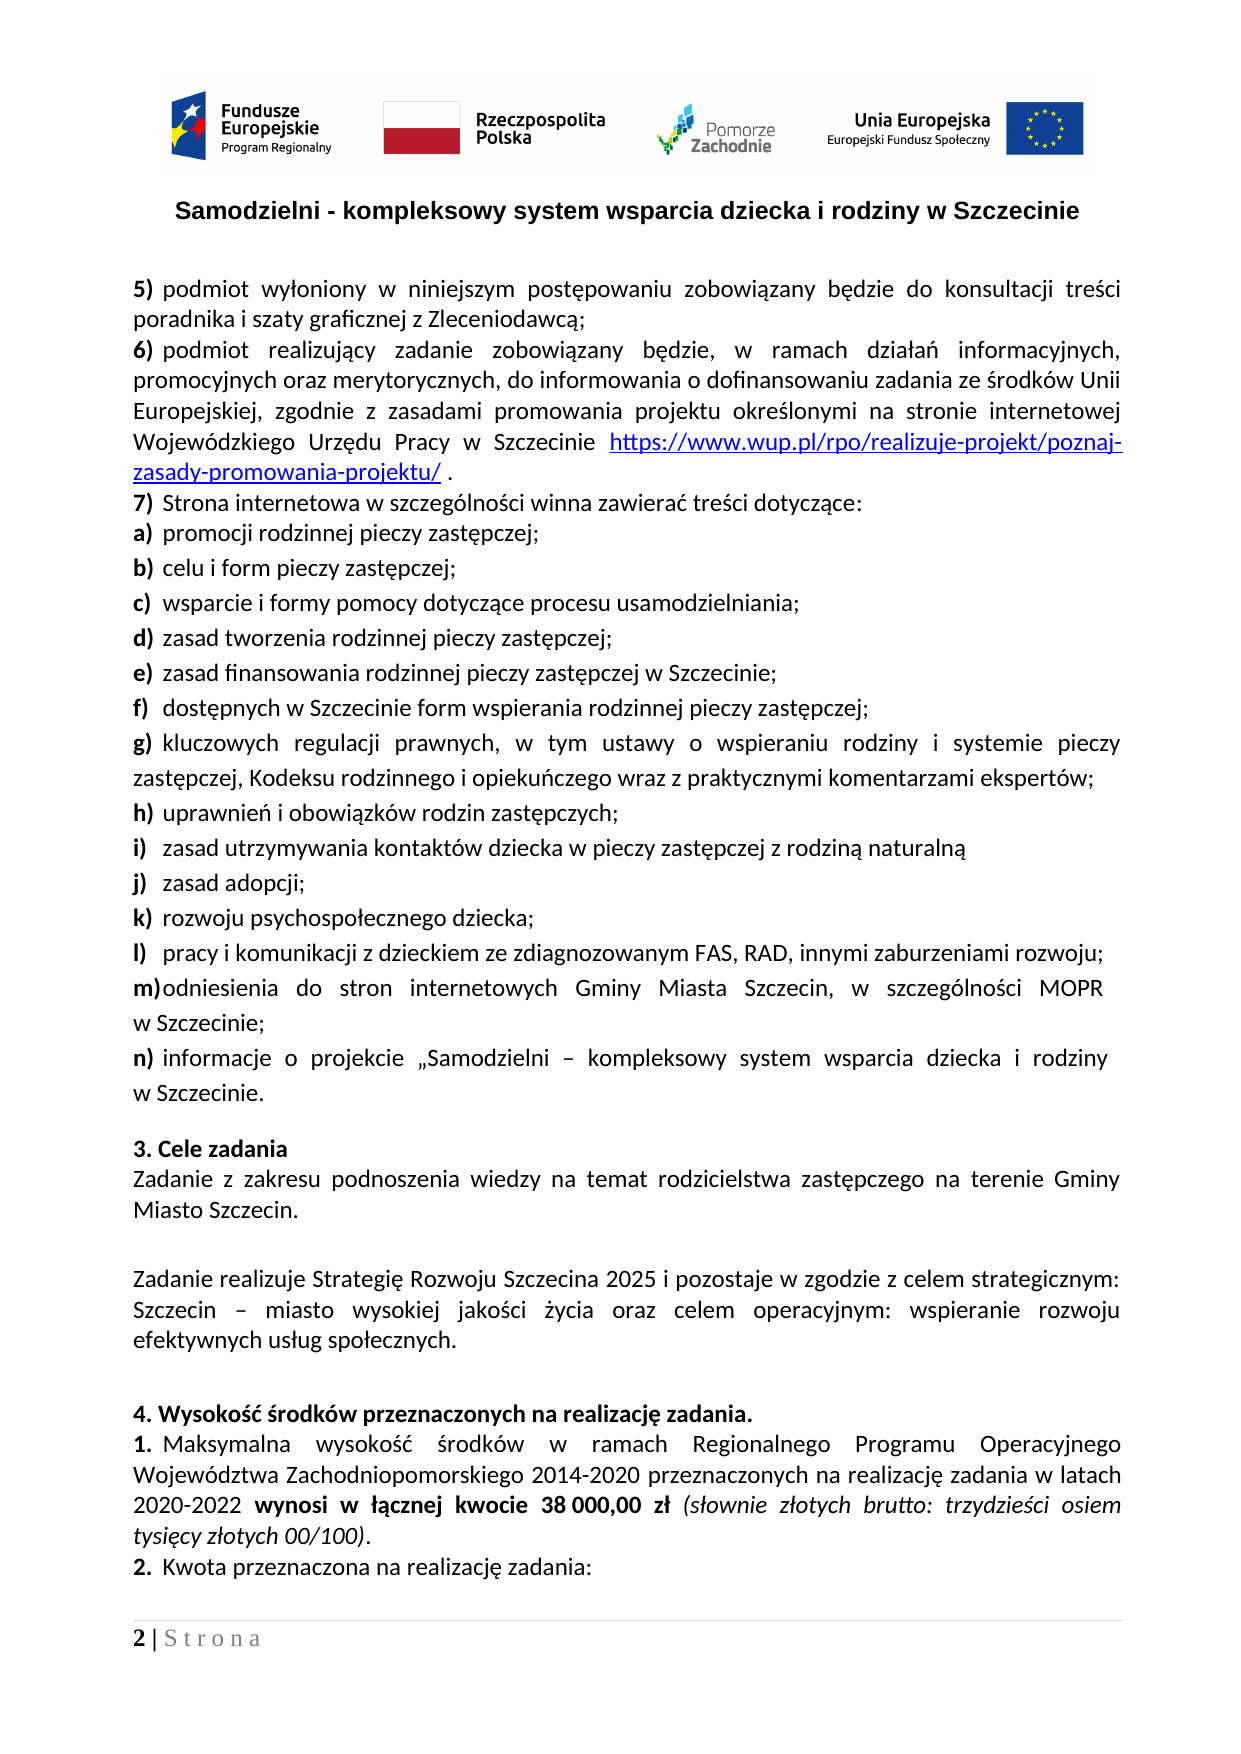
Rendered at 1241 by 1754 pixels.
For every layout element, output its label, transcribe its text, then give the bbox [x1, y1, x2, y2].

picture [155, 73, 1101, 178]
list kluczowych regulacji prawnych, w tym ustawy o wspieraniu rodziny i systemie pieczy zastępczej, Kodeksu rodzinnego i opiekuńczego wraz z praktycznymi komentarzami ekspertów; [133, 727, 1122, 793]
list celu i form pieczy zastępczej; [133, 552, 1122, 583]
list odniesienia do stron internetowych Gminy Miasta Szczecin, w szczególności MOPR w Szczecinie; [133, 972, 1122, 1038]
text 4. Wysokość środków przeznaczonych na realizację zadania. [133, 1398, 1122, 1428]
list zasad adopcji; [133, 867, 1122, 898]
list Maksymalna wysokość środków w ramach Regionalnego Programu Operacyjnego Województwa Zachodniopomorskiego 2014-2020 przeznaczonych na realizację zadania w latach 2020-2022 wynosi w łącznej kwocie 38 000,00 zł (słownie złotych brutto: trzydzieści osiem tysięcy złotych 00/100). [133, 1428, 1122, 1551]
list dostępnych w Szczecinie form wspierania rodzinnej pieczy zastępczej; [133, 692, 1122, 723]
list informacje o projekcie „Samodzielni – kompleksowy system wsparcia dziecka i rodziny w Szczecinie. [133, 1042, 1122, 1108]
list zasad utrzymywania kontaktów dziecka w pieczy zastępczej z rodziną naturalną [133, 832, 1122, 863]
list pracy i komunikacji z dzieckiem ze zdiagnozowanym FAS, RAD, innymi zaburzeniami rozwoju; [133, 937, 1122, 968]
list uprawnień i obowiązków rodzin zastępczych; [133, 797, 1122, 828]
text Zadanie realizuje Strategię Rozwoju Szczecina 2025 i pozostaje w zgodzie z celem strategicznym: Szczecin – miasto wysokiej jakości życia oraz celem operacyjnym: wspieranie rozwoju efektywnych usług społecznych. [133, 1263, 1122, 1355]
text Zadanie z zakresu podnoszenia wiedzy na temat rodzicielstwa zastępczego na terenie Gminy Miasto Szczecin. [133, 1163, 1122, 1224]
list zasad tworzenia rodzinnej pieczy zastępczej; [133, 622, 1122, 653]
list Strona internetowa w szczególności winna zawierać treści dotyczące: [133, 487, 1122, 517]
list podmiot wyłoniony w niniejszym postępowaniu zobowiązany będzie do konsultacji treści poradnika i szaty graficznej z Zleceniodawcą; [133, 273, 1122, 334]
text 3. Cele zadania [133, 1133, 1122, 1163]
list Kwota przeznaczona na realizację zadania: [133, 1551, 1122, 1581]
list rozwoju psychospołecznego dziecka; [133, 902, 1122, 933]
list wsparcie i formy pomocy dotyczące procesu usamodzielniania; [133, 587, 1122, 618]
list zasad finansowania rodzinnej pieczy zastępczej w Szczecinie; [133, 657, 1122, 688]
list podmiot realizujący zadanie zobowiązany będzie, w ramach działań informacyjnych, promocyjnych oraz merytorycznych, do informowania o dofinansowaniu zadania ze środków Unii Europejskiej, zgodnie z zasadami promowania projektu określonymi na stronie internetowej Wojewódzkiego Urzędu Pracy w Szczecinie https://www.wup.pl/rpo/realizuje-projekt/poznaj-zasady-promowania-projektu/ . [133, 334, 1122, 487]
list promocji rodzinnej pieczy zastępczej; [133, 517, 1122, 548]
